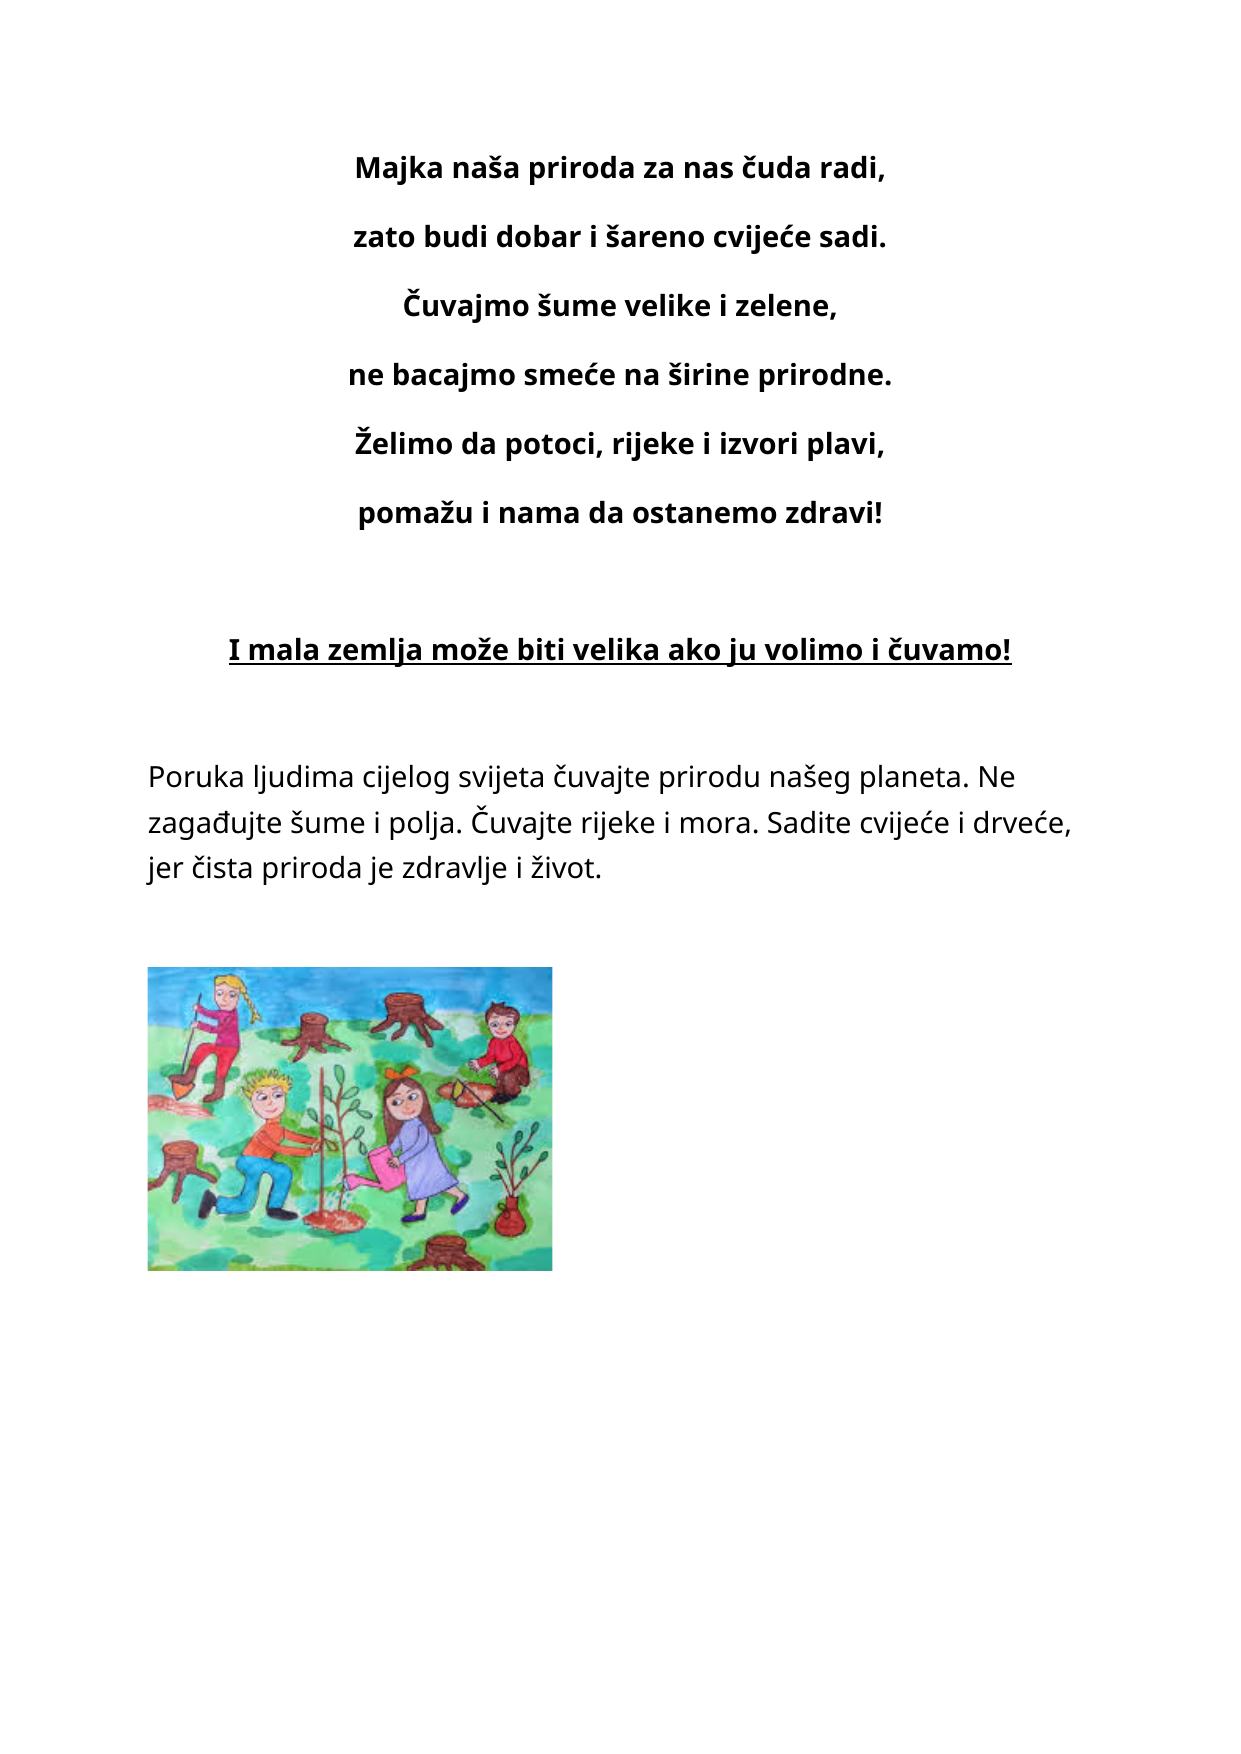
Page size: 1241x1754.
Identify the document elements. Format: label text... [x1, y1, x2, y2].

text Čuvajmo šume velike i zelene, [148, 285, 1093, 325]
text Poruka ljudima cijelog svijeta čuvajte prirodu našeg planeta. Ne zagađujte šume i polja. Čuvajte rijeke i mora. Sadite cvijeće i drveće, jer čista priroda je zdravlje i život. [148, 756, 1093, 887]
text I mala zemlja može biti velika ako ju volimo i čuvamo! [148, 629, 1093, 669]
text Želimo da potoci, rijeke i izvori plavi, [148, 423, 1093, 463]
text zato budi dobar i šareno cvijeće sadi. [148, 216, 1093, 256]
text Majka naša priroda za nas čuda radi, [148, 148, 1093, 187]
text ne bacajmo smeće na širine prirodne. [148, 354, 1093, 394]
picture [147, 967, 553, 1271]
text pomažu i nama da ostanemo zdravi! [148, 492, 1093, 532]
